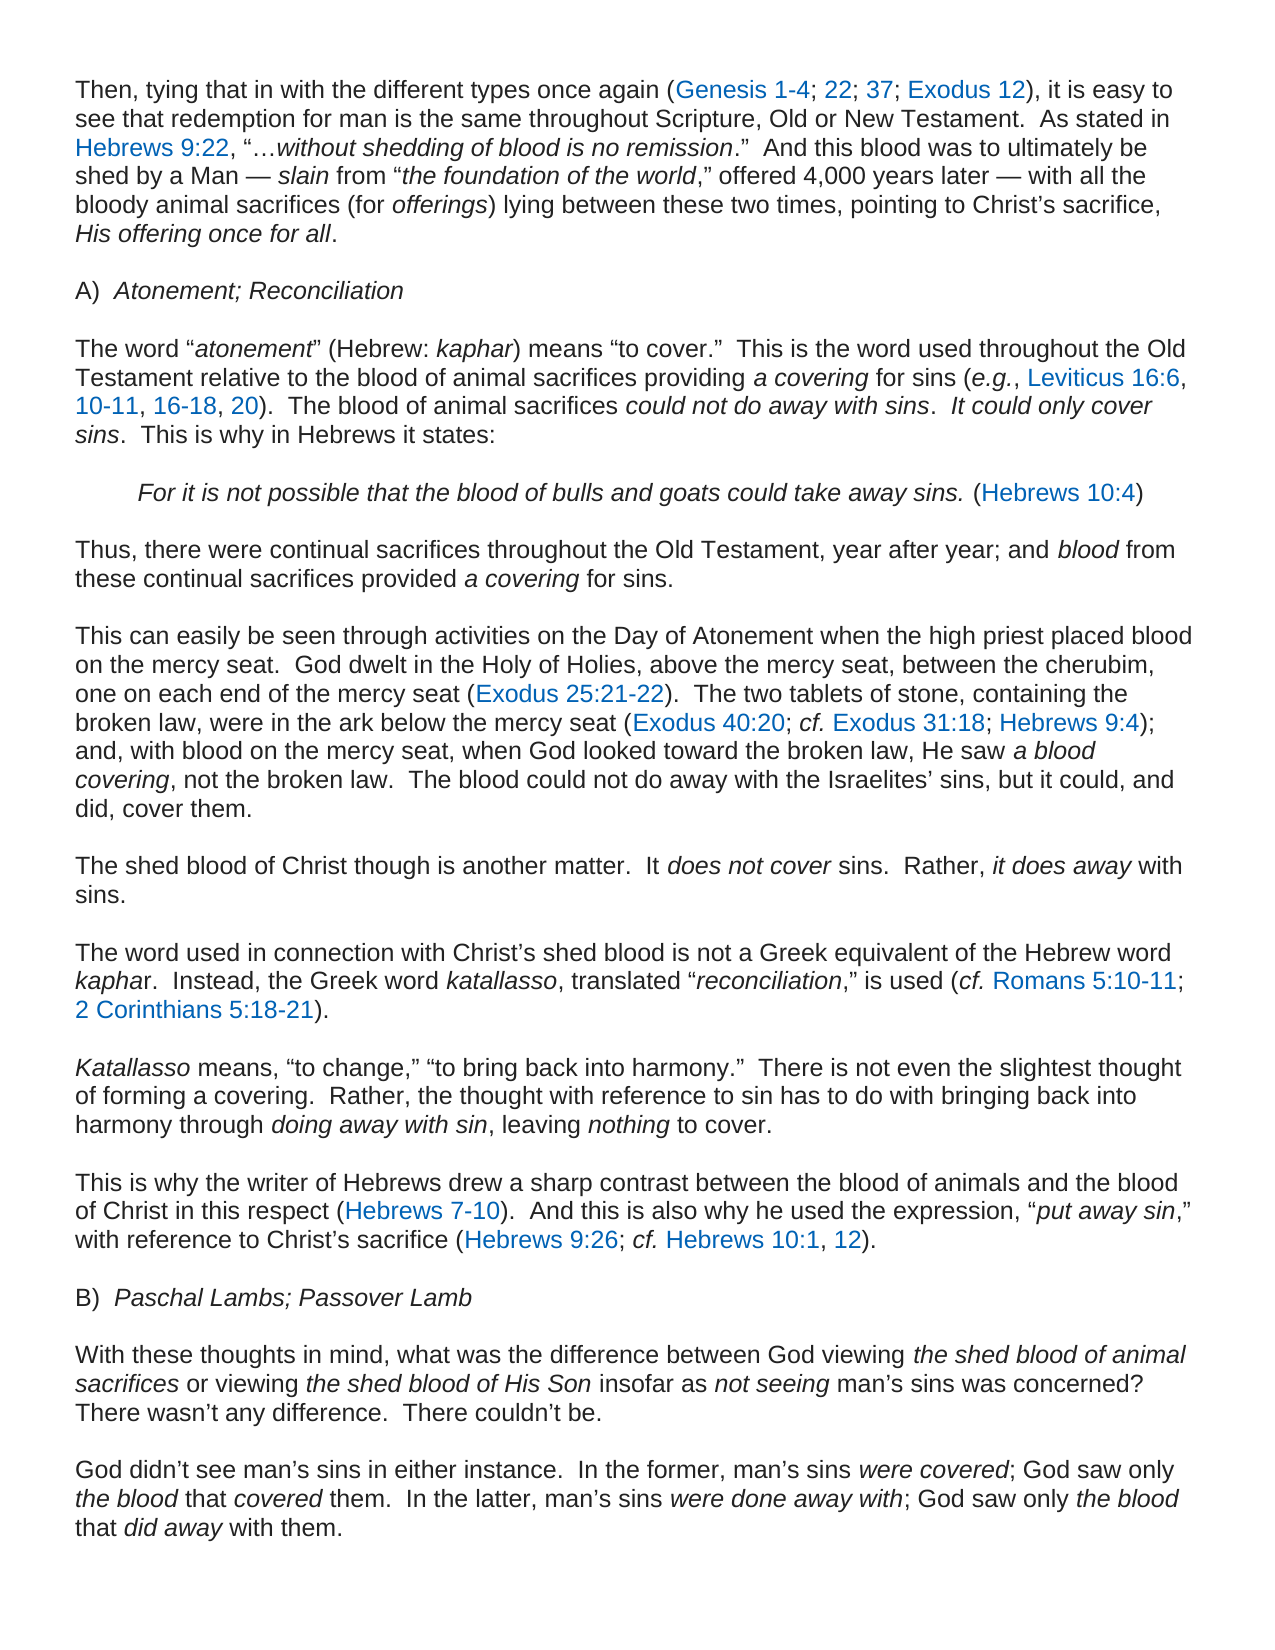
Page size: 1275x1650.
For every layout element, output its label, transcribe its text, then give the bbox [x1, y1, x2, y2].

text This is why the writer of Hebrews drew a sharp contrast between the blood of animals and the blood of Christ in this respect (Hebrews 7-10). And this is also why he used the expression, “put away sin,” with reference to Christ’s sacrifice (Hebrews 9:26; cf. Hebrews 10:1, 12). [75, 1167, 1200, 1254]
text B) Paschal Lambs; Passover Lamb [75, 1282, 1200, 1311]
text God didn’t see man’s sins in either instance. In the former, man’s sins were covered; God saw only the blood that covered them. In the latter, man’s sins were done away with; God saw only the blood that did away with them. [75, 1455, 1200, 1541]
text This can easily be seen through activities on the Day of Atonement when the high priest placed blood on the mercy seat. God dwelt in the Holy of Holies, above the mercy seat, between the cherubim, one on each end of the mercy seat (Exodus 25:21-22). The two tablets of stone, containing the broken law, were in the ark below the mercy seat (Exodus 40:20; cf. Exodus 31:18; Hebrews 9:4); and, with blood on the mercy seat, when God looked toward the broken law, He saw a blood covering, not the broken law. The blood could not do away with the Israelites’ sins, but it could, and did, cover them. [75, 621, 1200, 822]
text Thus, there were continual sacrifices throughout the Old Testament, year after year; and blood from these continual sacrifices provided a covering for sins. [75, 535, 1200, 592]
text With these thoughts in mind, what was the difference between God viewing the shed blood of animal sacrifices or viewing the shed blood of His Son insofar as not seeing man’s sins was concerned? There wasn’t any difference. There couldn’t be. [75, 1340, 1200, 1426]
text Then, tying that in with the different types once again (Genesis 1-4; 22; 37; Exodus 12), it is easy to see that redemption for man is the same throughout Scripture, Old or New Testament. As stated in Hebrews 9:22, “…without shedding of blood is no remission.” And this blood was to ultimately be shed by a Man — slain from “the foundation of the world,” offered 4,000 years later — with all the bloody animal sacrifices (for offerings) lying between these two times, pointing to Christ’s sacrifice, His offering once for all. [75, 75, 1200, 247]
text The word used in connection with Christ’s shed blood is not a Greek equivalent of the Hebrew word kaphar. Instead, the Greek word katallasso, translated “reconciliation,” is used (cf. Romans 5:10-11; 2 Corinthians 5:18-21). [75, 937, 1200, 1024]
text A) Atonement; Reconciliation [75, 276, 1200, 305]
text For it is not possible that the blood of bulls and goats could take away sins. (Hebrews 10:4) [137, 477, 1200, 506]
text The shed blood of Christ though is another matter. It does not cover sins. Rather, it does away with sins. [75, 851, 1200, 909]
text The word “atonement” (Hebrew: kaphar) means “to cover.” This is the word used throughout the Old Testament relative to the blood of animal sacrifices providing a covering for sins (e.g., Leviticus 16:6, 10-11, 16-18, 20). The blood of animal sacrifices could not do away with sins. It could only cover sins. This is why in Hebrews it states: [75, 334, 1200, 449]
text Katallasso means, “to change,” “to bring back into harmony.” There is not even the slightest thought of forming a covering. Rather, the thought with reference to sin has to do with bringing back into harmony through doing away with sin, leaving nothing to cover. [75, 1052, 1200, 1139]
